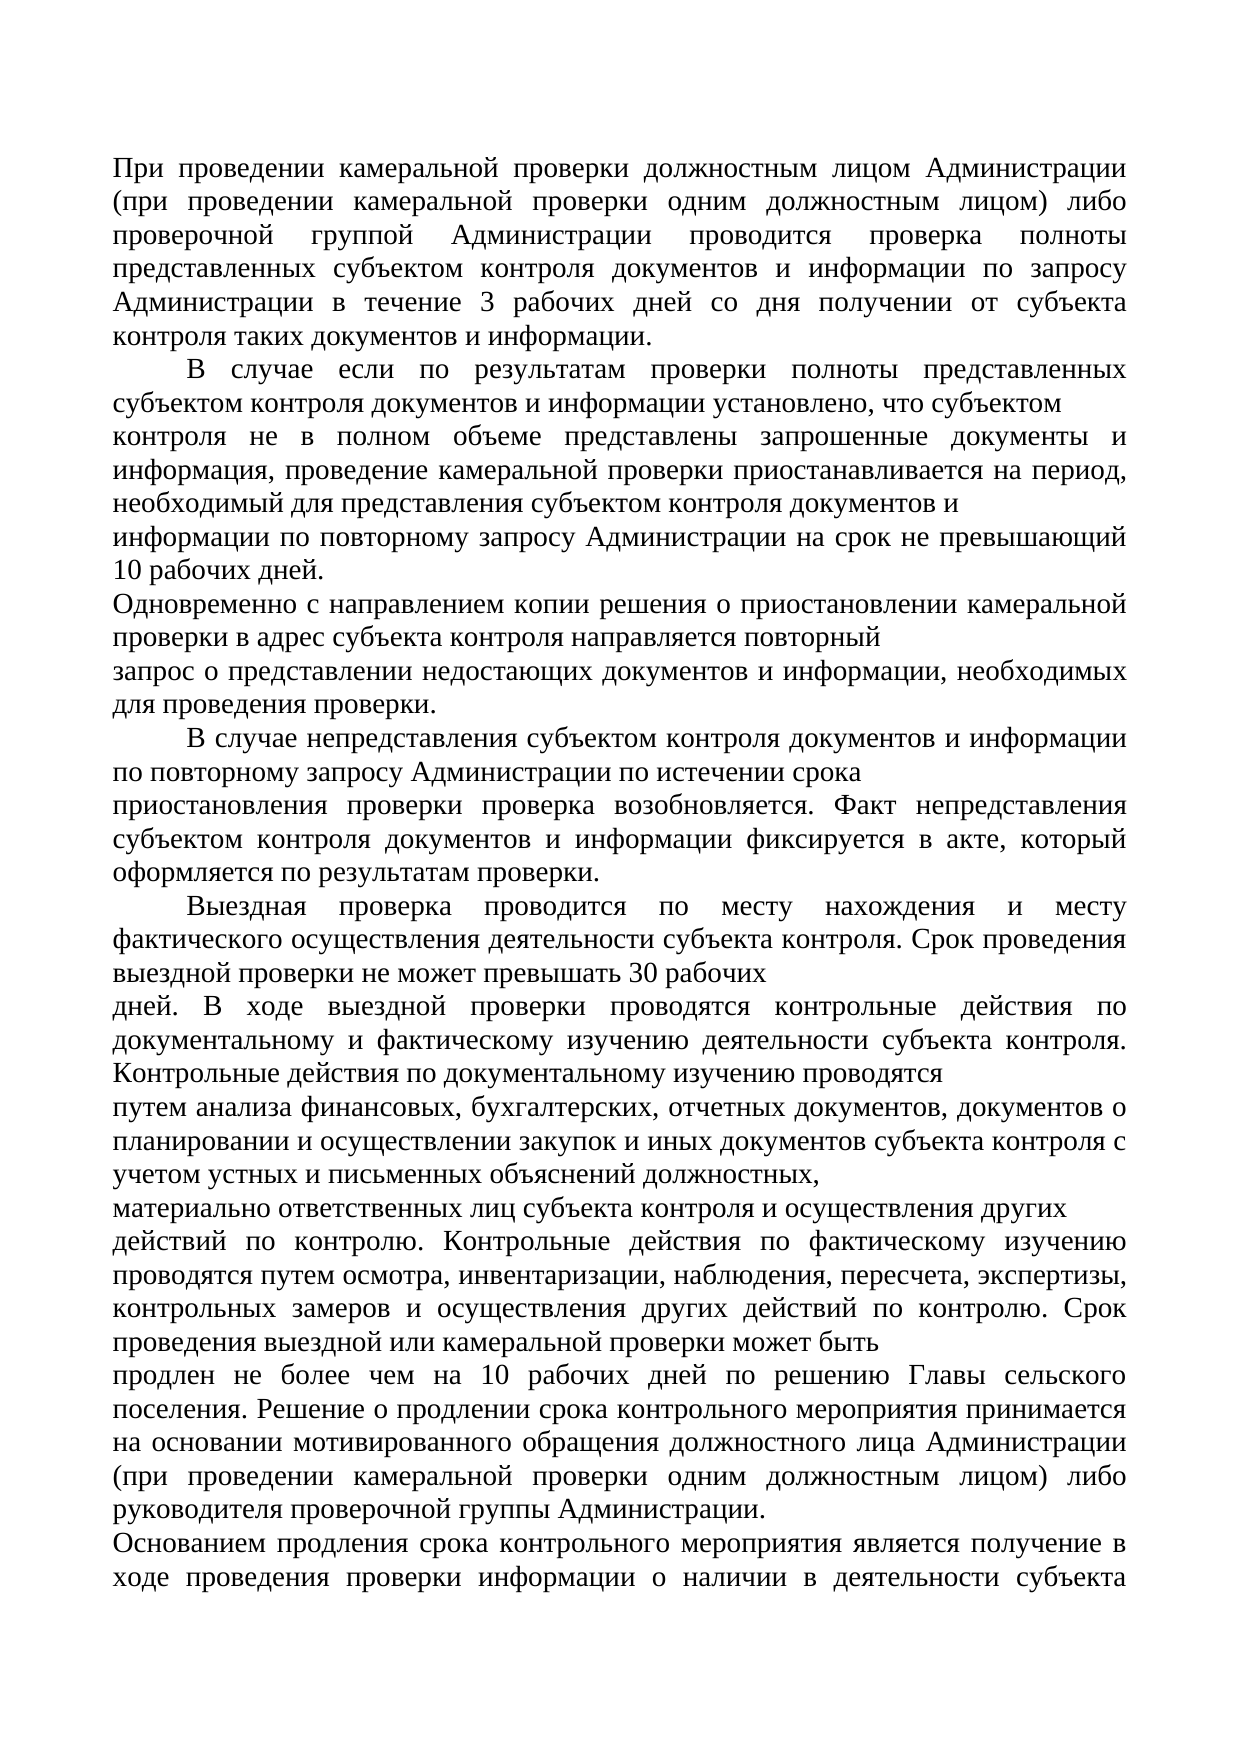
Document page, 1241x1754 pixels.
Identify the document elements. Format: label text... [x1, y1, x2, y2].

text путем анализа финансовых, бухгалтерских, отчетных документов, документов о планировании и осуществлении закупок и иных документов субъекта контроля с учетом устных и письменных объяснений должностных, [112, 1089, 1128, 1190]
text В случае если по результатам проверки полноты представленных субъектом контроля документов и информации установлено, что субъектом [112, 351, 1128, 418]
text действий по контролю. Контрольные действия по фактическому изучению проводятся путем осмотра, инвентаризации, наблюдения, пересчета, экспертизы, контрольных замеров и осуществления других действий по контролю. Срок проведения выездной или камеральной проверки может быть [112, 1223, 1128, 1357]
text материально ответственных лиц субъекта контроля и осуществления других [112, 1190, 1128, 1223]
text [112, 1525, 1128, 1592]
text запрос о представлении недостающих документов и информации, необходимых для проведения проверки. [112, 653, 1128, 720]
text Выездная проверка проводится по месту нахождения и месту фактического осуществления деятельности субъекта контроля. Срок проведения выездной проверки не может превышать 30 рабочих [112, 888, 1128, 988]
text Одновременно с направлением копии решения о приостановлении камеральной проверки в адрес субъекта контроля направляется повторный [112, 586, 1128, 653]
text При проведении камеральной проверки должностным лицом Администрации (при проведении камеральной проверки одним должностным лицом) либо проверочной группой Администрации проводится проверка полноты представленных субъектом контроля документов и информации по запросу Администрации в течение 3 рабочих дней со дня получении от субъекта контроля таких документов и информации. [112, 150, 1128, 351]
text контроля не в полном объеме представлены запрошенные документы и информация, проведение камеральной проверки приостанавливается на период, необходимый для представления субъектом контроля документов и [112, 418, 1128, 519]
text В случае непредставления субъектом контроля документов и информации по повторному запросу Администрации по истечении срока [112, 720, 1128, 787]
text продлен не более чем на 10 рабочих дней по решению Главы сельского поселения. Решение о продлении срока контрольного мероприятия принимается на основании мотивированного обращения должностного лица Администрации (при проведении камеральной проверки одним должностным лицом) либо руководителя проверочной группы Администрации. [112, 1357, 1128, 1525]
text приостановления проверки проверка возобновляется. Факт непредставления субъектом контроля документов и информации фиксируется в акте, который оформляется по результатам проверки. [112, 787, 1128, 888]
text дней. В ходе выездной проверки проводятся контрольные действия по документальному и фактическому изучению деятельности субъекта контроля. Контрольные действия по документальному изучению проводятся [112, 988, 1128, 1089]
text информации по повторному запросу Администрации на срок не превышающий 10 рабочих дней. [112, 519, 1128, 586]
